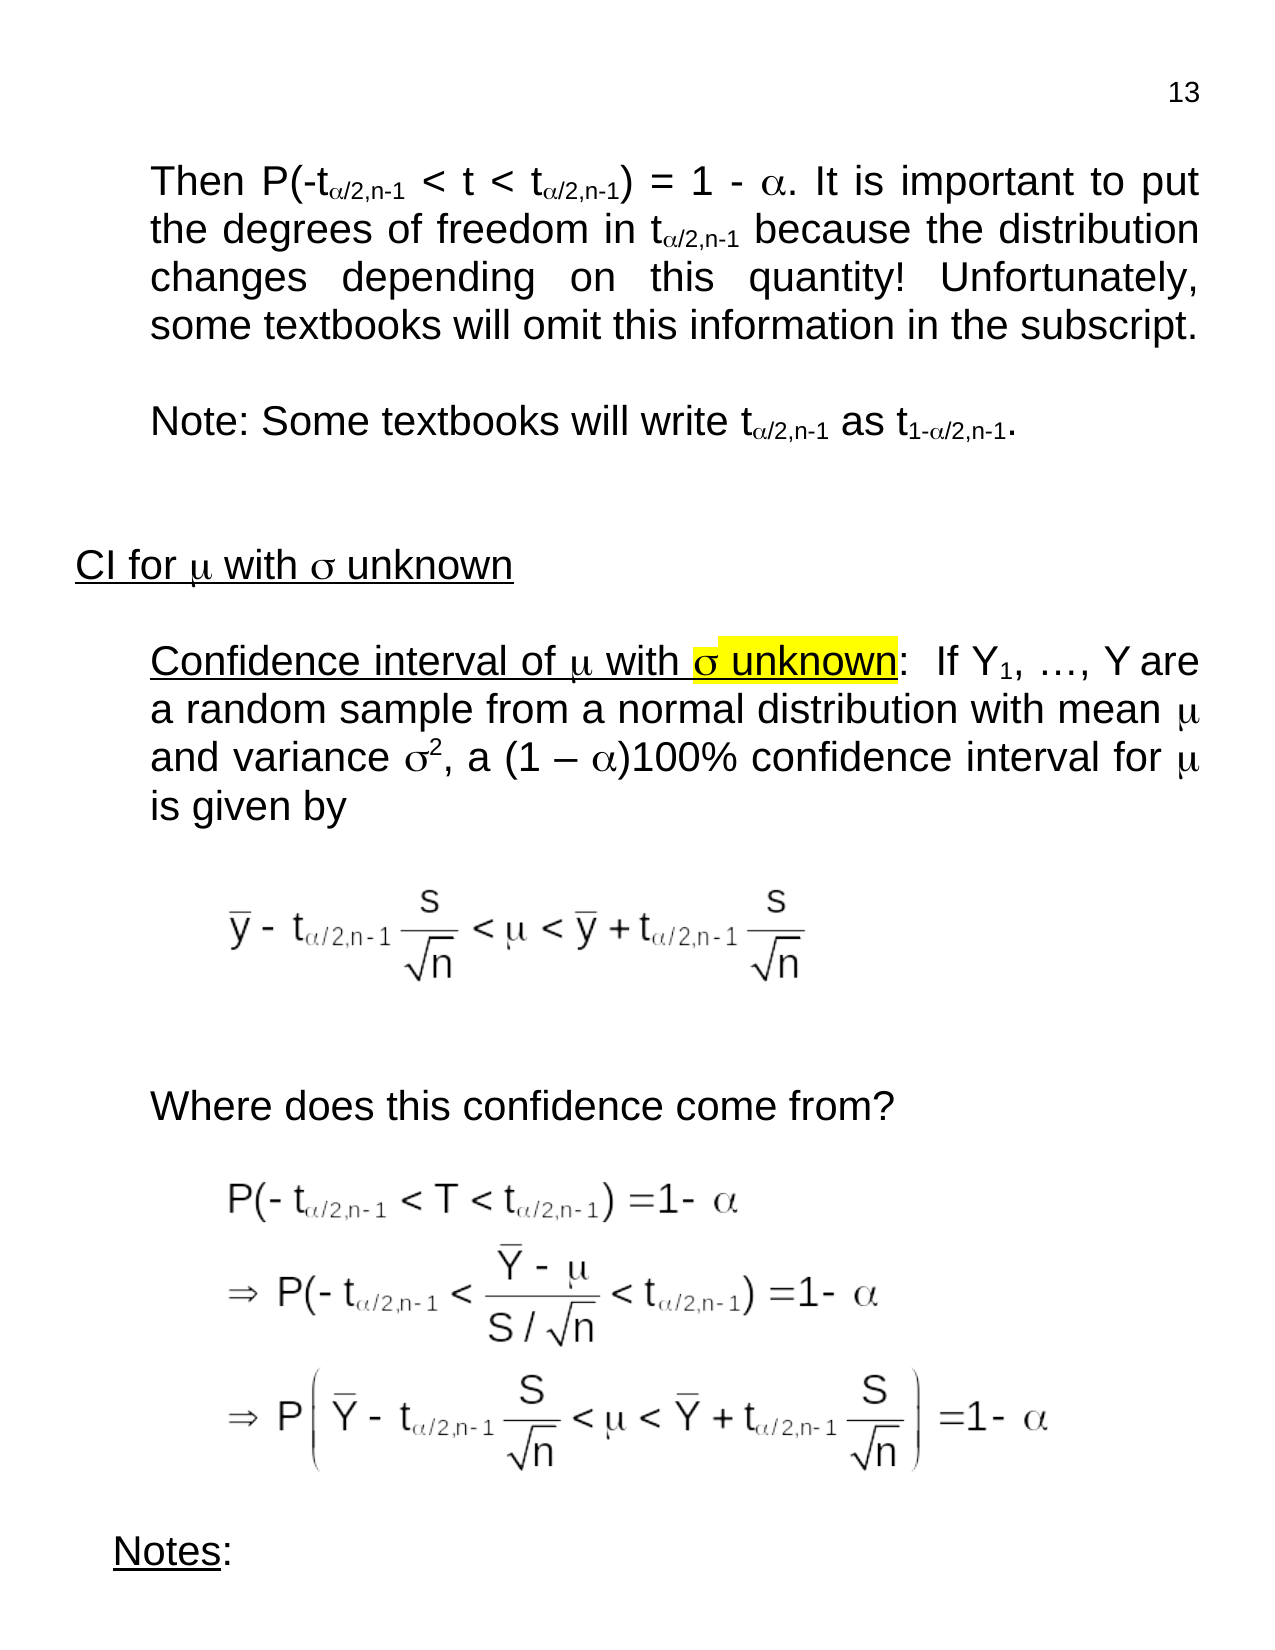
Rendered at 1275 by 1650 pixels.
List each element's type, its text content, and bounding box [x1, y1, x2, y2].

text Confidence interval of with unknown: If Y1, …, Y are a random sample from a normal distribution with mean and variance 2, a (1 – )100% confidence interval for is given by [150, 636, 1200, 829]
text Notes: [112, 1527, 1200, 1575]
text Then P(-t/2,n-1 < t < t/2,n-1) = 1 - . It is important to put the degrees of freedom in t/2,n-1 because the distribution changes depending on this quantity! Unfortunately, some textbooks will omit this information in the subscript. [150, 156, 1200, 348]
text CI for with unknown [75, 540, 1200, 588]
text Note: Some textbooks will write t/2,n-1 as t1-/2,n-1. [150, 396, 1200, 444]
text Where does this confidence come from? [150, 1081, 1200, 1129]
